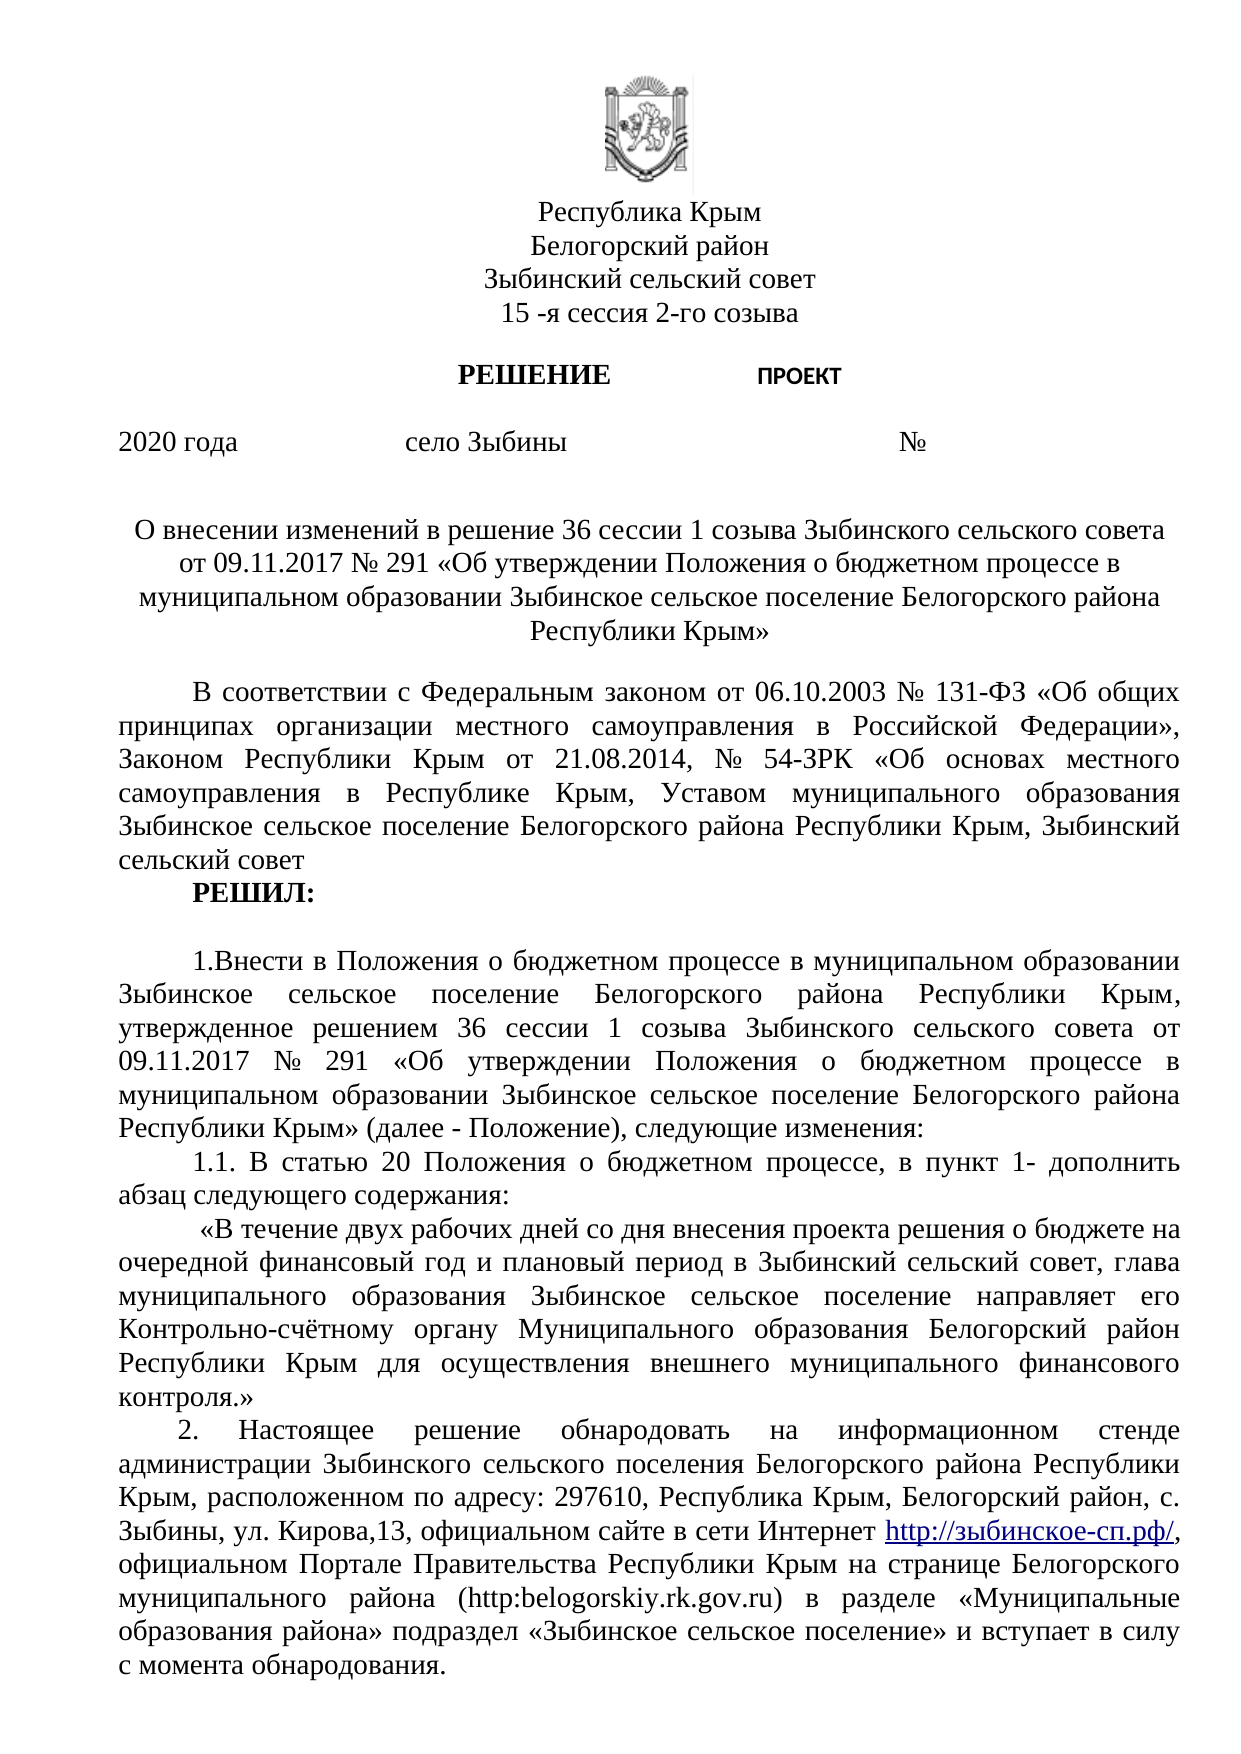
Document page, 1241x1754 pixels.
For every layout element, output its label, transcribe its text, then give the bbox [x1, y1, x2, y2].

text О внесении изменений в решение 36 сессии 1 созыва Зыбинского сельского совета от 09.11.2017 № 291 «Об утверждении Положения о бюджетном процессе в муниципальном образовании Зыбинское сельское поселение Белогорского района Республики Крым» [118, 512, 1181, 646]
text 15 -я сессия 2-го созыва [118, 295, 1181, 328]
text 1.1. В статью 20 Положения о бюджетном процессе, в пункт 1- дополнить абзац следующего содержания: [118, 1144, 1181, 1211]
text 1.Внести в Положения о бюджетном процессе в муниципальном образовании Зыбинское сельское поселение Белогорского района Республики Крым, утвержденное решением 36 сессии 1 созыва Зыбинского сельского совета от 09.11.2017 № 291 «Об утверждении Положения о бюджетном процессе в муниципальном образовании Зыбинское сельское поселение Белогорского района Республики Крым» (далее - Положение), следующие изменения: [118, 943, 1181, 1144]
text РЕШЕНИЕ ПРОЕКТ [118, 357, 1181, 391]
text В соответствии с Федеральным законом от 06.10.2003 № 131-ФЗ «Об общих принципах организации местного самоуправления в Российской Федерации», Законом Республики Крым от 21.08.2014, № 54-ЗРК «Об основах местного самоуправления в Республике Крым, Уставом муниципального образования Зыбинское сельское поселение Белогорского района Республики Крым, Зыбинский сельский совет [118, 674, 1181, 876]
text Белогорский район [118, 228, 1181, 261]
picture [605, 73, 695, 195]
text 2. Настоящее решение обнародовать на информационном стенде администрации Зыбинского сельского поселения Белогорского района Республики Крым, расположенном по адресу: 297610, Республика Крым, Белогорский район, с. Зыбины, ул. Кирова,13, официальном сайте в сети Интернет http://зыбинское-сп.рф/, официальном Портале Правительства Республики Крым на странице Белогорского муниципального района (http:belogorskiy.rk.gov.ru) в разделе «Муниципальные образования района» подраздел «Зыбинское сельское поселение» и вступает в силу с момента обнародования. [118, 1412, 1181, 1681]
text «В течение двух рабочих дней со дня внесения проекта решения о бюджете на очередной финансовый год и плановый период в Зыбинский сельский совет, глава муниципального образования Зыбинское сельское поселение направляет его Контрольно-счётному органу Муниципального образования Белогорский район Республики Крым для осуществления внешнего муниципального финансового контроля.» [118, 1211, 1181, 1412]
text Республика Крым [118, 194, 1181, 228]
text 2020 года село Зыбины № [118, 424, 1181, 458]
text РЕШИЛ: [118, 876, 1181, 909]
text Зыбинский сельский совет [118, 261, 1181, 295]
